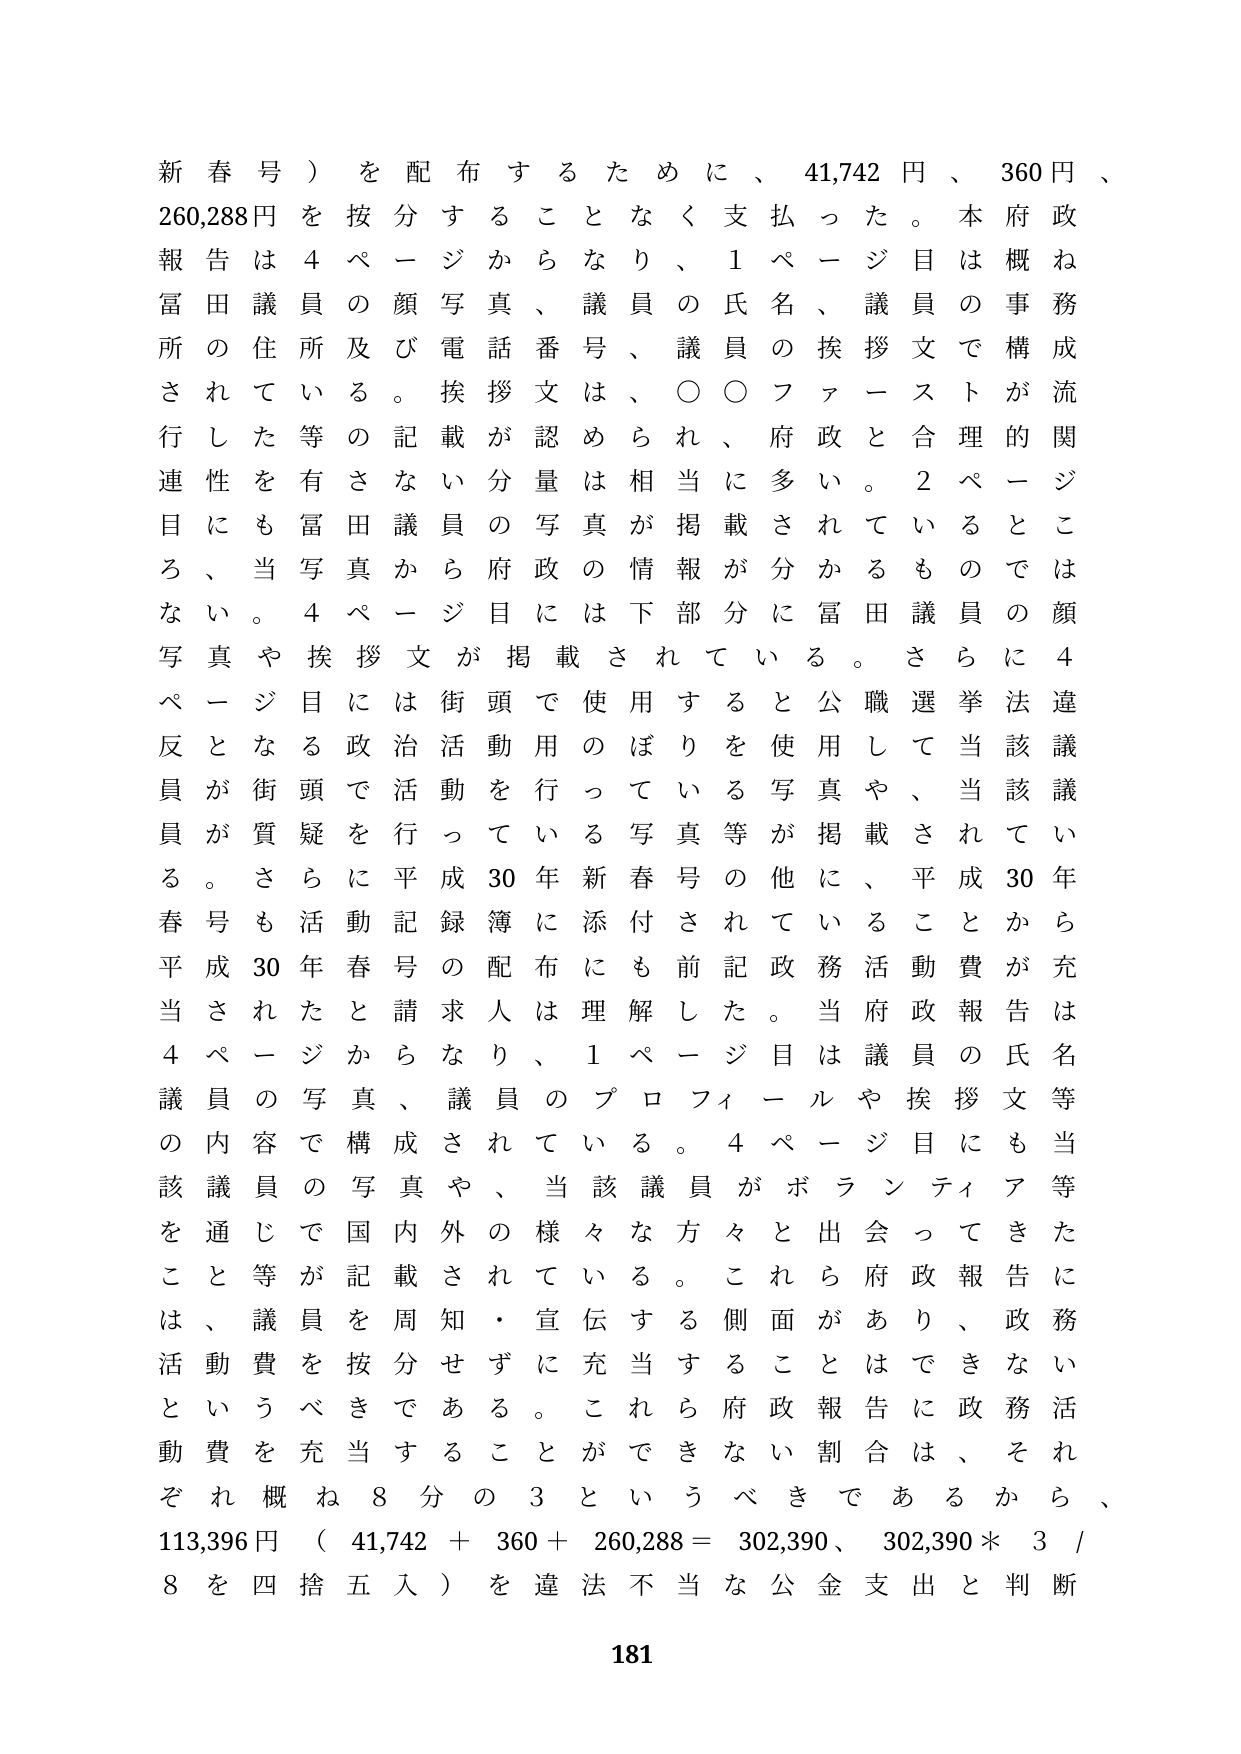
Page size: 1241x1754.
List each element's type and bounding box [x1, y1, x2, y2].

text [158, 148, 1100, 1606]
